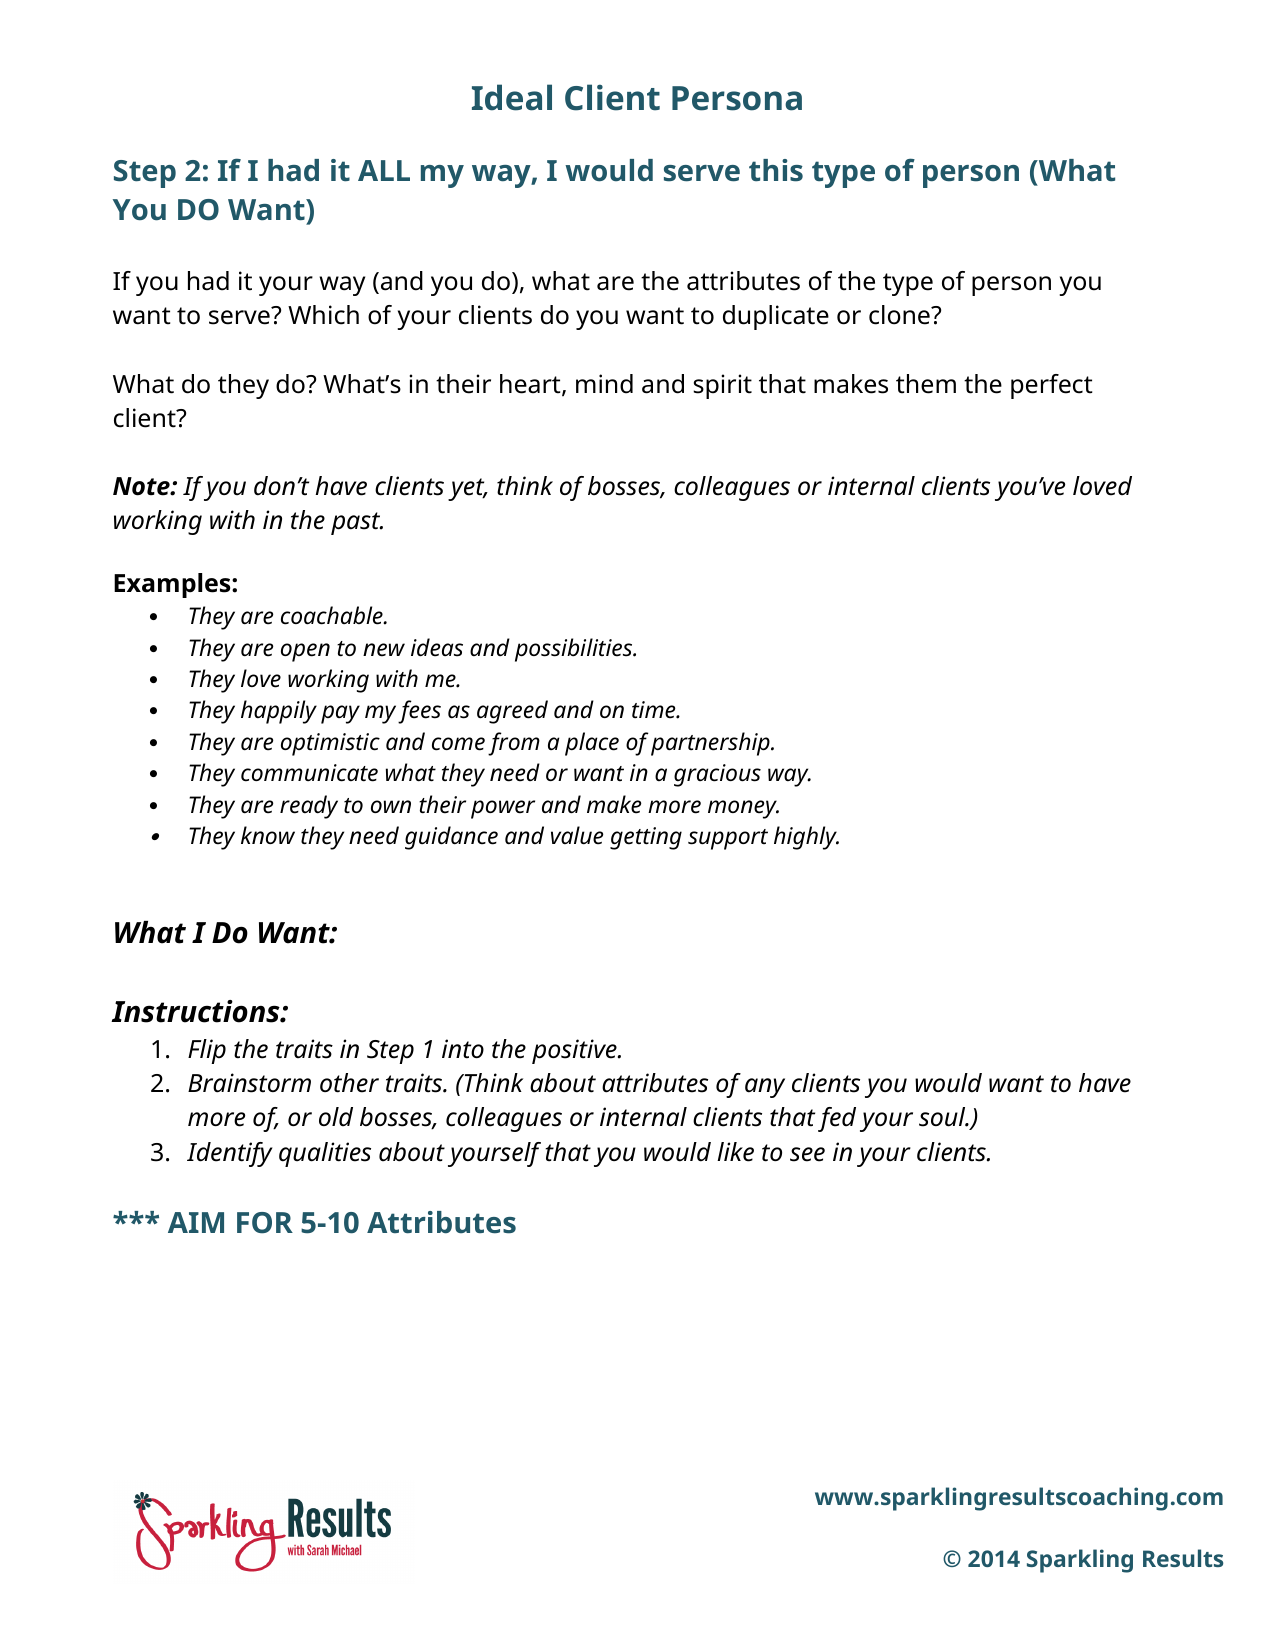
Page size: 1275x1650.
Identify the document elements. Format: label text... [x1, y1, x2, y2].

list Brainstorm other traits. (Think about attributes of any clients you would want to have more of, or old bosses, colleagues or internal clients that fed your soul.) [150, 1066, 1162, 1134]
list They are optimistic and come from a place of partnership. [150, 726, 1162, 757]
text Instructions: [112, 992, 1162, 1031]
text *** AIM FOR 5-10 Attributes [112, 1203, 1162, 1242]
picture [112, 1480, 416, 1584]
list They are open to new ideas and possibilities. [150, 632, 1162, 663]
list Identify qualities about yourself that you would like to see in your clients. [150, 1134, 1162, 1168]
list Flip the traits in Step 1 into the positive. [150, 1032, 1162, 1066]
list They communicate what they need or want in a gracious way. [150, 757, 1162, 789]
text Note: If you don’t have clients yet, think of bosses, colleagues or internal clients you’ve loved working with in the past. [112, 469, 1162, 537]
text What do they do? What’s in their heart, mind and spirit that makes them the perfect client? [112, 366, 1162, 434]
list They love working with me. [150, 663, 1162, 694]
list They happily pay my fees as agreed and on time. [150, 694, 1162, 726]
list They know they need guidance and value getting support highly. [150, 820, 1162, 852]
list They are coachable. [150, 600, 1162, 631]
text Step 2: If I had it ALL my way, I would serve this type of person (What You DO Want) [112, 150, 1162, 229]
text Examples: [112, 566, 1162, 600]
text If you had it your way (and you do), what are the attributes of the type of person you want to serve? Which of your clients do you want to duplicate or clone? [112, 264, 1162, 332]
text What I Do Want: [112, 912, 1162, 952]
list They are ready to own their power and make more money. [150, 789, 1162, 820]
